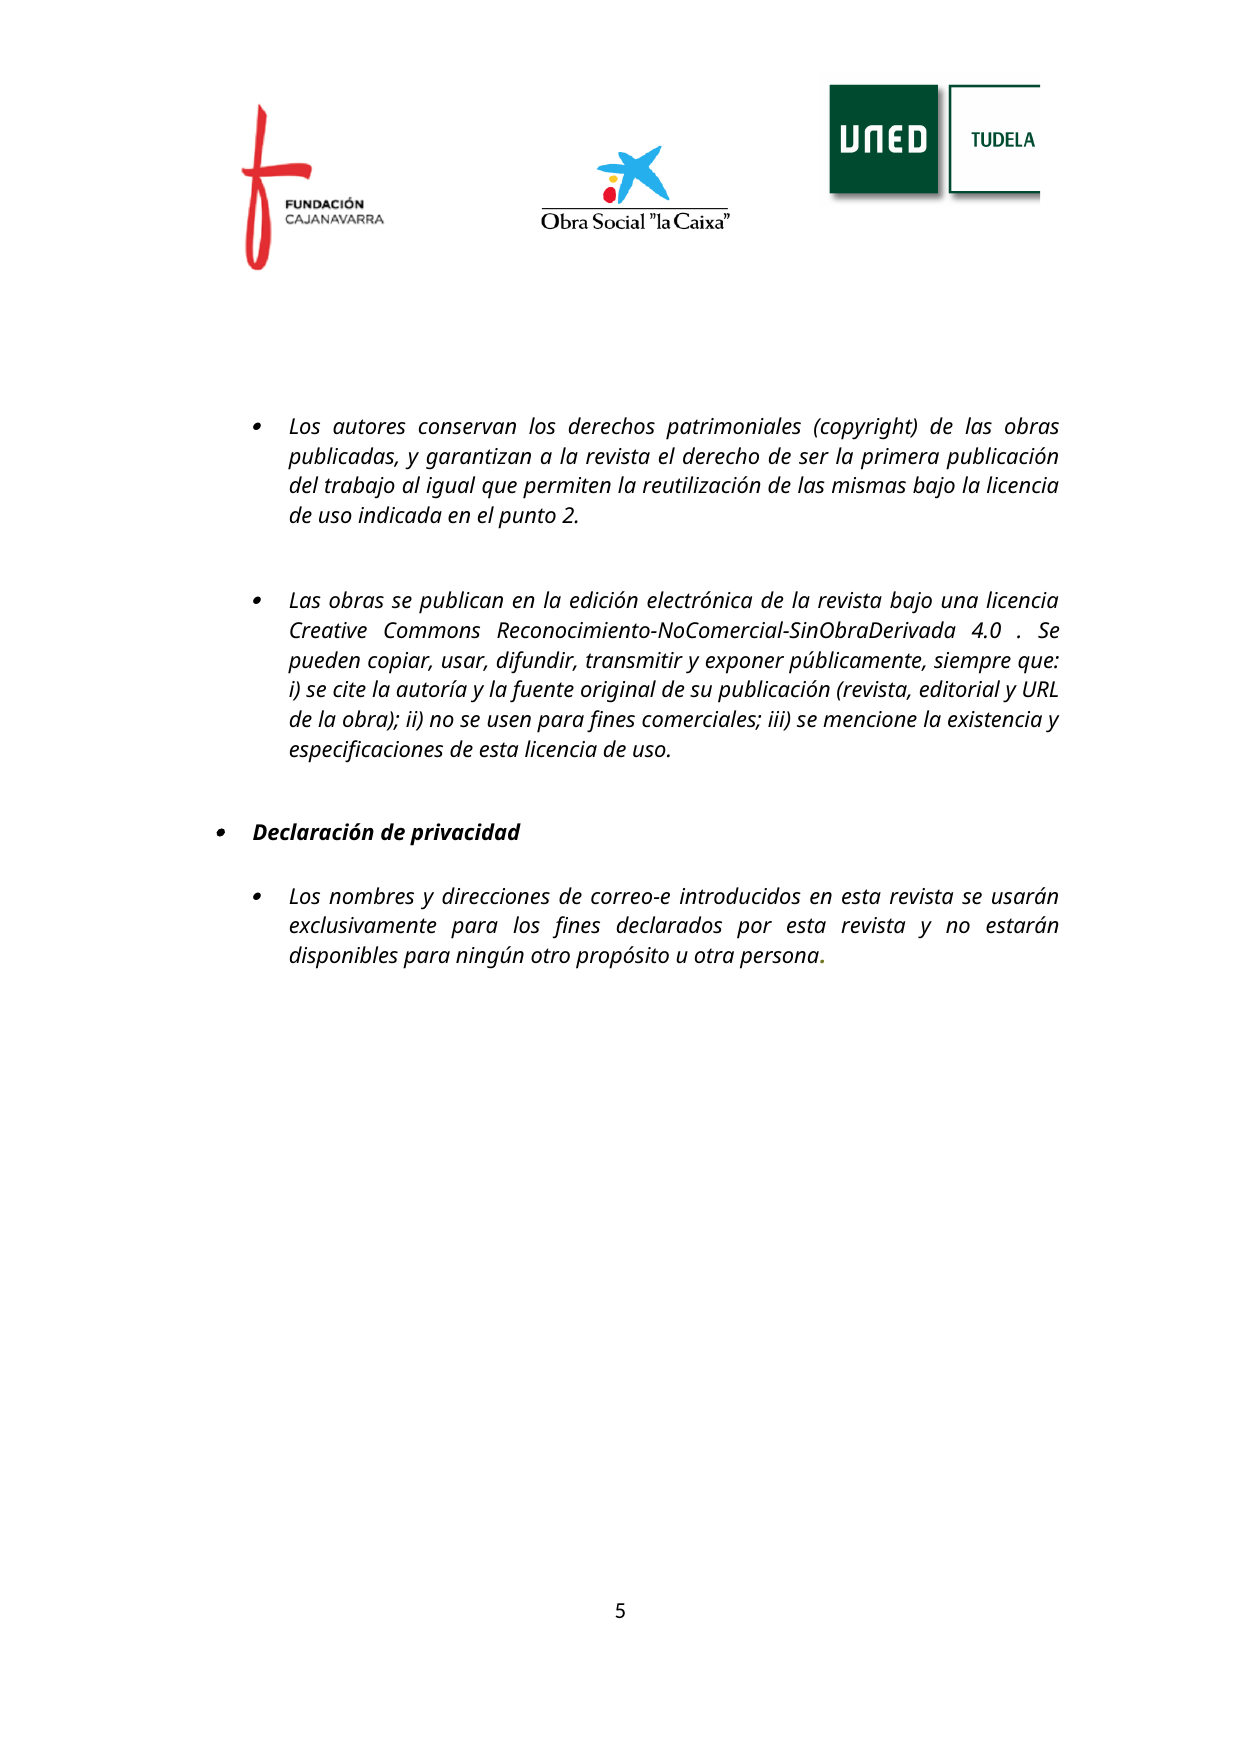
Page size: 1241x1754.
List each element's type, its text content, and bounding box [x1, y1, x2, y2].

picture [521, 73, 747, 300]
list Los nombres y direcciones de correo-e introducidos en esta revista se usarán exclusivamente para los fines declarados por esta revista y no estarán disponibles para ningún otro propósito u otra persona. [251, 881, 1063, 970]
picture [199, 73, 426, 300]
picture [818, 73, 1041, 207]
list Las obras se publican en la edición electrónica de la revista bajo una licencia Creative Commons Reconocimiento-NoComercial-SinObraDerivada 4.0 . Se pueden copiar, usar, difundir, transmitir y exponer públicamente, siempre que: i) se cite la autoría y la fuente original de su publicación (revista, editorial y URL de la obra); ii) no se usen para fines comerciales; iii) se mencione la existencia y especificaciones de esta licencia de uso. [251, 585, 1063, 764]
list Declaración de privacidad [215, 817, 1063, 847]
list Los autores conservan los derechos patrimoniales (copyright) de las obras publicadas, y garantizan a la revista el derecho de ser la primera publicación del trabajo al igual que permiten la reutilización de las mismas bajo la licencia de uso indicada en el punto 2. [251, 411, 1063, 530]
